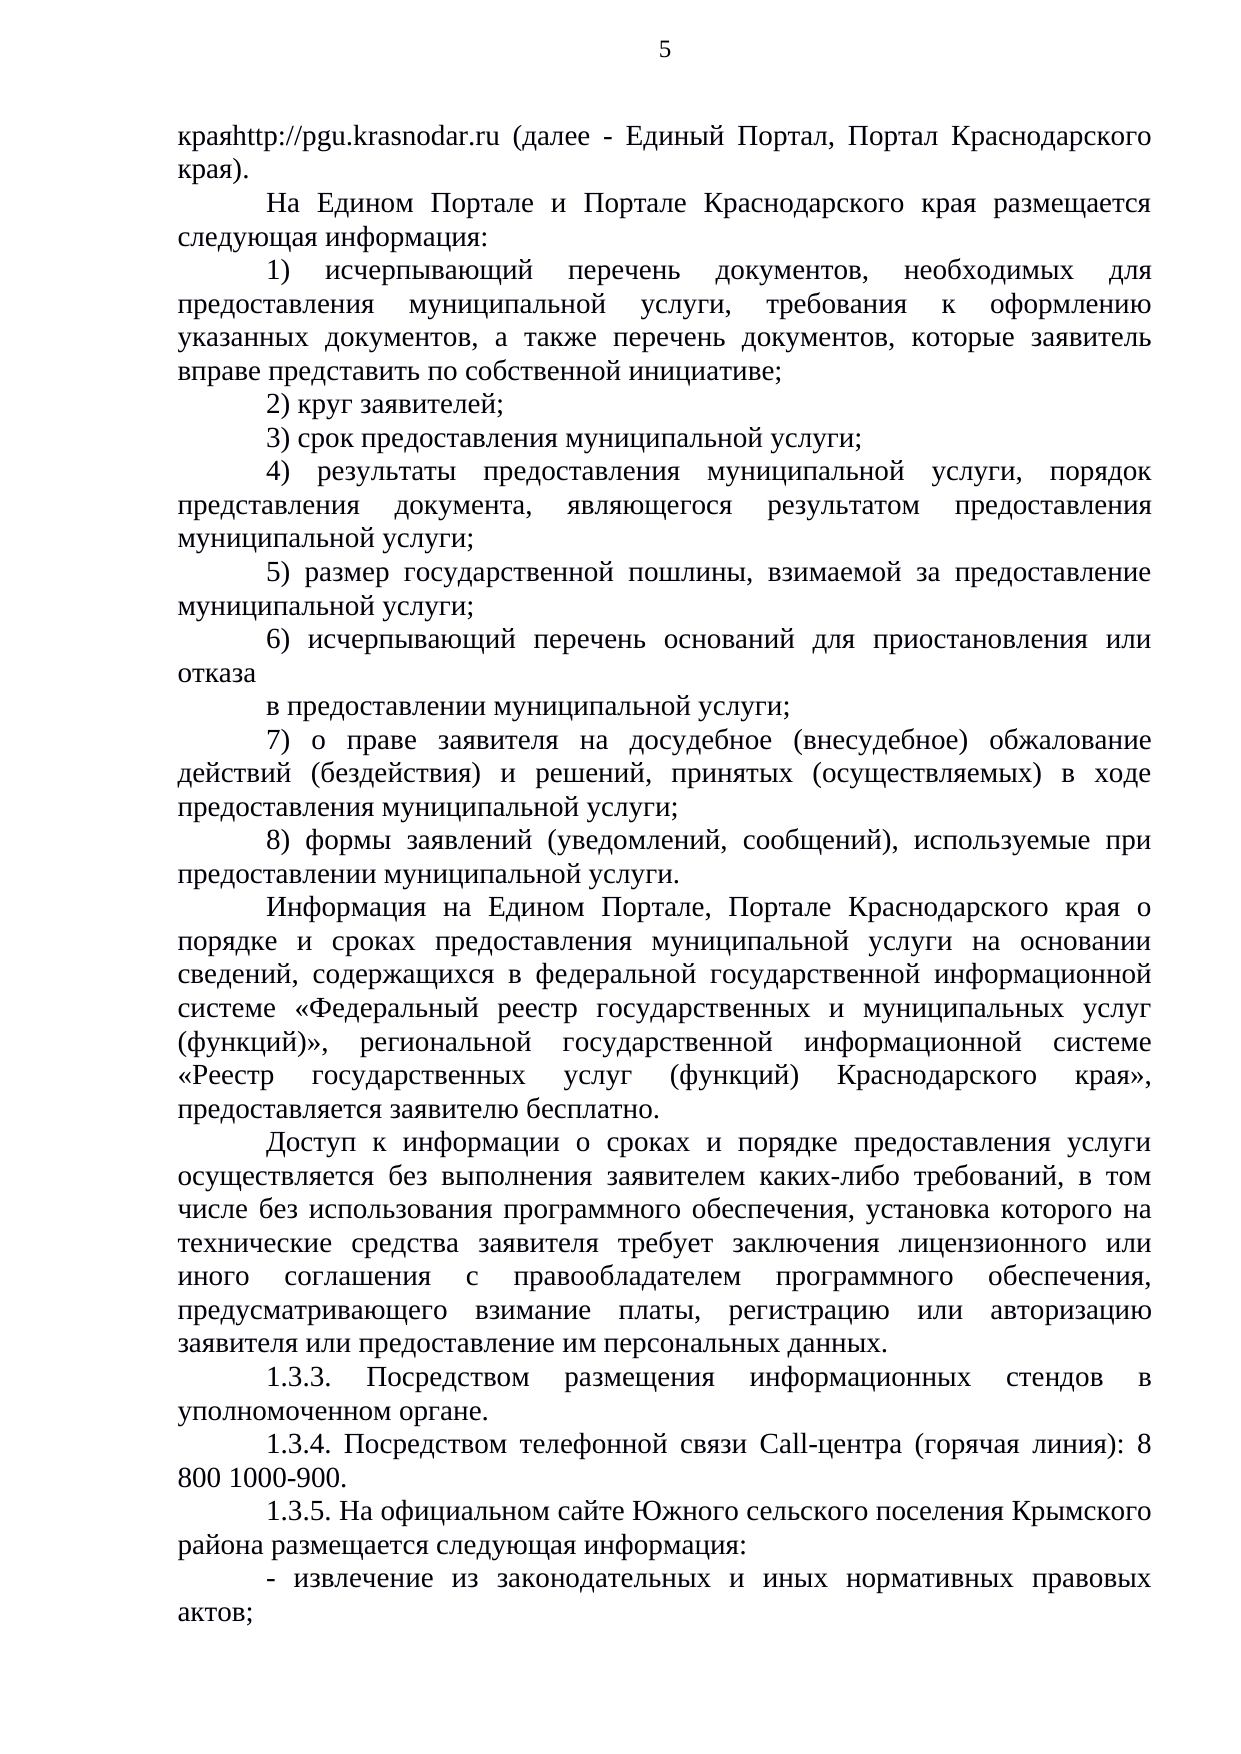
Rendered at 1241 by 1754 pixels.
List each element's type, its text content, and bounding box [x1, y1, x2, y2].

text 2) круг заявителей; [177, 386, 1152, 420]
text Доступ к информации о сроках и порядке предоставления услуги осуществляется без выполнения заявителем каких-либо требований, в том числе без использования программного обеспечения, установка которого на технические средства заявителя требует заключения лицензионного или иного соглашения с правообладателем программного обеспечения, предусматривающего взимание платы, регистрацию или авторизацию заявителя или предоставление им персональных данных. [177, 1124, 1152, 1359]
text 4) результаты предоставления муниципальной услуги, порядок представления документа, являющегося результатом предоставления муниципальной услуги; [177, 453, 1152, 554]
text На Едином Портале и Портале Краснодарского края размещается следующая информация: [177, 185, 1152, 252]
text - извлечение из законодательных и иных нормативных правовых актов; [177, 1560, 1152, 1627]
text 1.3.5. На официальном сайте Южного сельского поселения Крымского района размещается следующая информация: [177, 1493, 1152, 1560]
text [177, 118, 1152, 185]
text 6) исчерпывающий перечень оснований для приостановления или отказа [177, 621, 1152, 688]
text 1.3.4. Посредством телефонной связи Call-центра (горячая линия): 8 800 1000-900. [177, 1426, 1152, 1493]
text в предоставлении муниципальной услуги; [177, 688, 1152, 722]
text 1) исчерпывающий перечень документов, необходимых для предоставления муниципальной услуги, требования к оформлению указанных документов, а также перечень документов, которые заявитель вправе представить по собственной инициативе; [177, 252, 1152, 386]
text 3) срок предоставления муниципальной услуги; [177, 420, 1152, 453]
text 7) о праве заявителя на досудебное (внесудебное) обжалование действий (бездействия) и решений, принятых (осуществляемых) в ходе предоставления муниципальной услуги; [177, 722, 1152, 822]
text 5) размер государственной пошлины, взимаемой за предоставление муниципальной услуги; [177, 554, 1152, 621]
text 1.3.3. Посредством размещения информационных стендов в уполномоченном органе. [177, 1359, 1152, 1426]
text 8) формы заявлений (уведомлений, сообщений), используемые при предоставлении муниципальной услуги. [177, 822, 1152, 889]
text Информация на Едином Портале, Портале Краснодарского края о порядке и сроках предоставления муниципальной услуги на основании сведений, содержащихся в федеральной государственной информационной системе «Федеральный реестр государственных и муниципальных услуг (функций)», региональной государственной информационной системе «Реестр государственных услуг (функций) Краснодарского края», предоставляется заявителю бесплатно. [177, 889, 1152, 1124]
